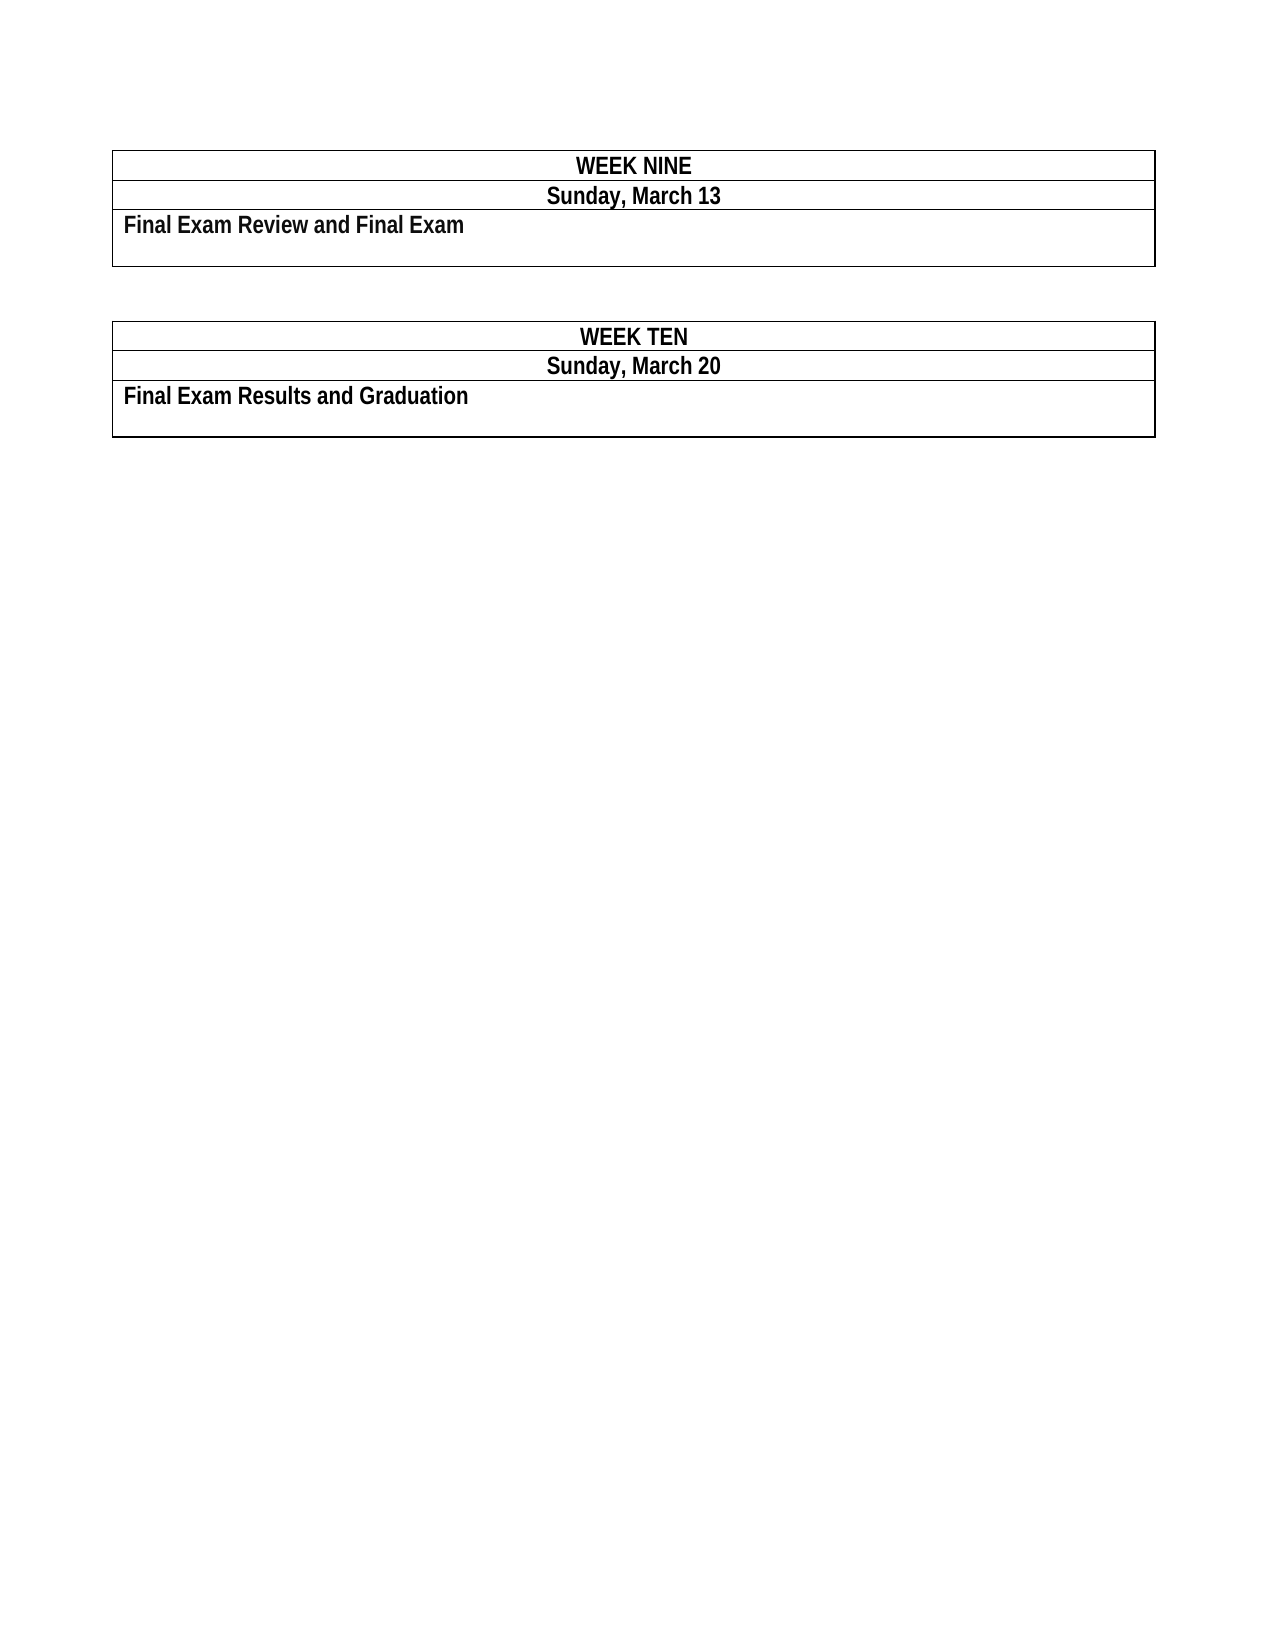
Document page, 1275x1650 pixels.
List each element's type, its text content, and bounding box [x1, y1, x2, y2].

table_cell Final Exam Results and Graduation [113, 381, 1154, 436]
table_header WEEK NINE [113, 151, 1154, 180]
table_cell Sunday, March 20 [113, 351, 1154, 380]
table_cell Sunday, March 13 [113, 181, 1154, 209]
table_header WEEK TEN [113, 322, 1154, 350]
table_cell Final Exam Review and Final Exam [113, 210, 1154, 266]
